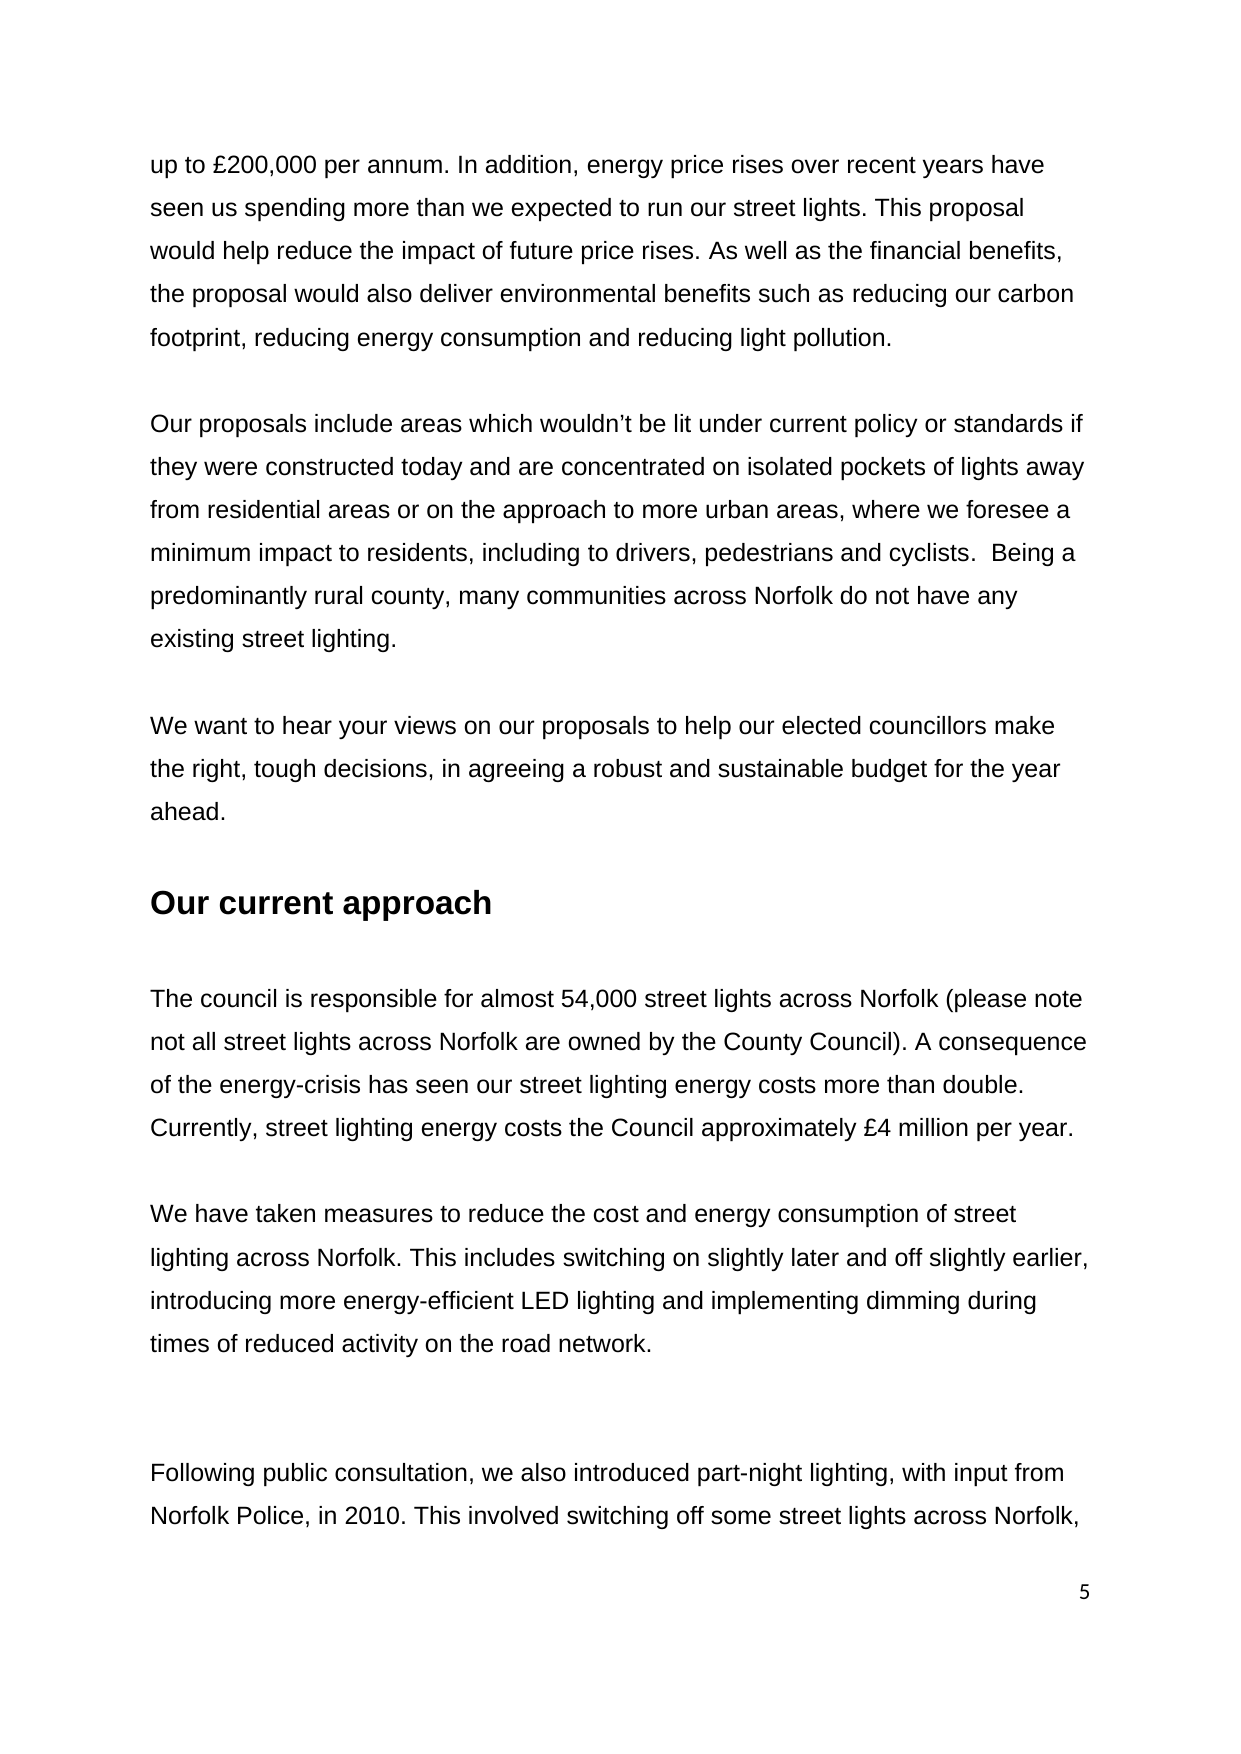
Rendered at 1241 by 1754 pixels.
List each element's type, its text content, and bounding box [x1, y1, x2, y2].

text We have taken measures to reduce the cost and energy consumption of street lighting across Norfolk. This includes switching on slightly later and off slightly earlier, introducing more energy-efficient LED lighting and implementing dimming during times of reduced activity on the road network. [150, 1199, 1090, 1358]
text We want to hear your views on our proposals to help our elected councillors make the right, tough decisions, in agreeing a robust and sustainable budget for the year ahead. [150, 711, 1090, 826]
text Our proposals include areas which wouldn’t be lit under current policy or standards if they were constructed today and are concentrated on isolated pockets of lights away from residential areas or on the approach to more urban areas, where we foresee a minimum impact to residents, including to drivers, pedestrians and cyclists. Being a predominantly rural county, many communities across Norfolk do not have any existing street lighting. [150, 409, 1090, 653]
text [150, 150, 1090, 351]
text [150, 1458, 1090, 1530]
text The council is responsible for almost 54,000 street lights across Norfolk (please note not all street lights across Norfolk are owned by the County Council). A consequence of the energy-crisis has seen our street lighting energy costs more than double. Currently, street lighting energy costs the Council approximately £4 million per year. [150, 984, 1090, 1142]
subtitle Our current approach [150, 883, 1090, 922]
